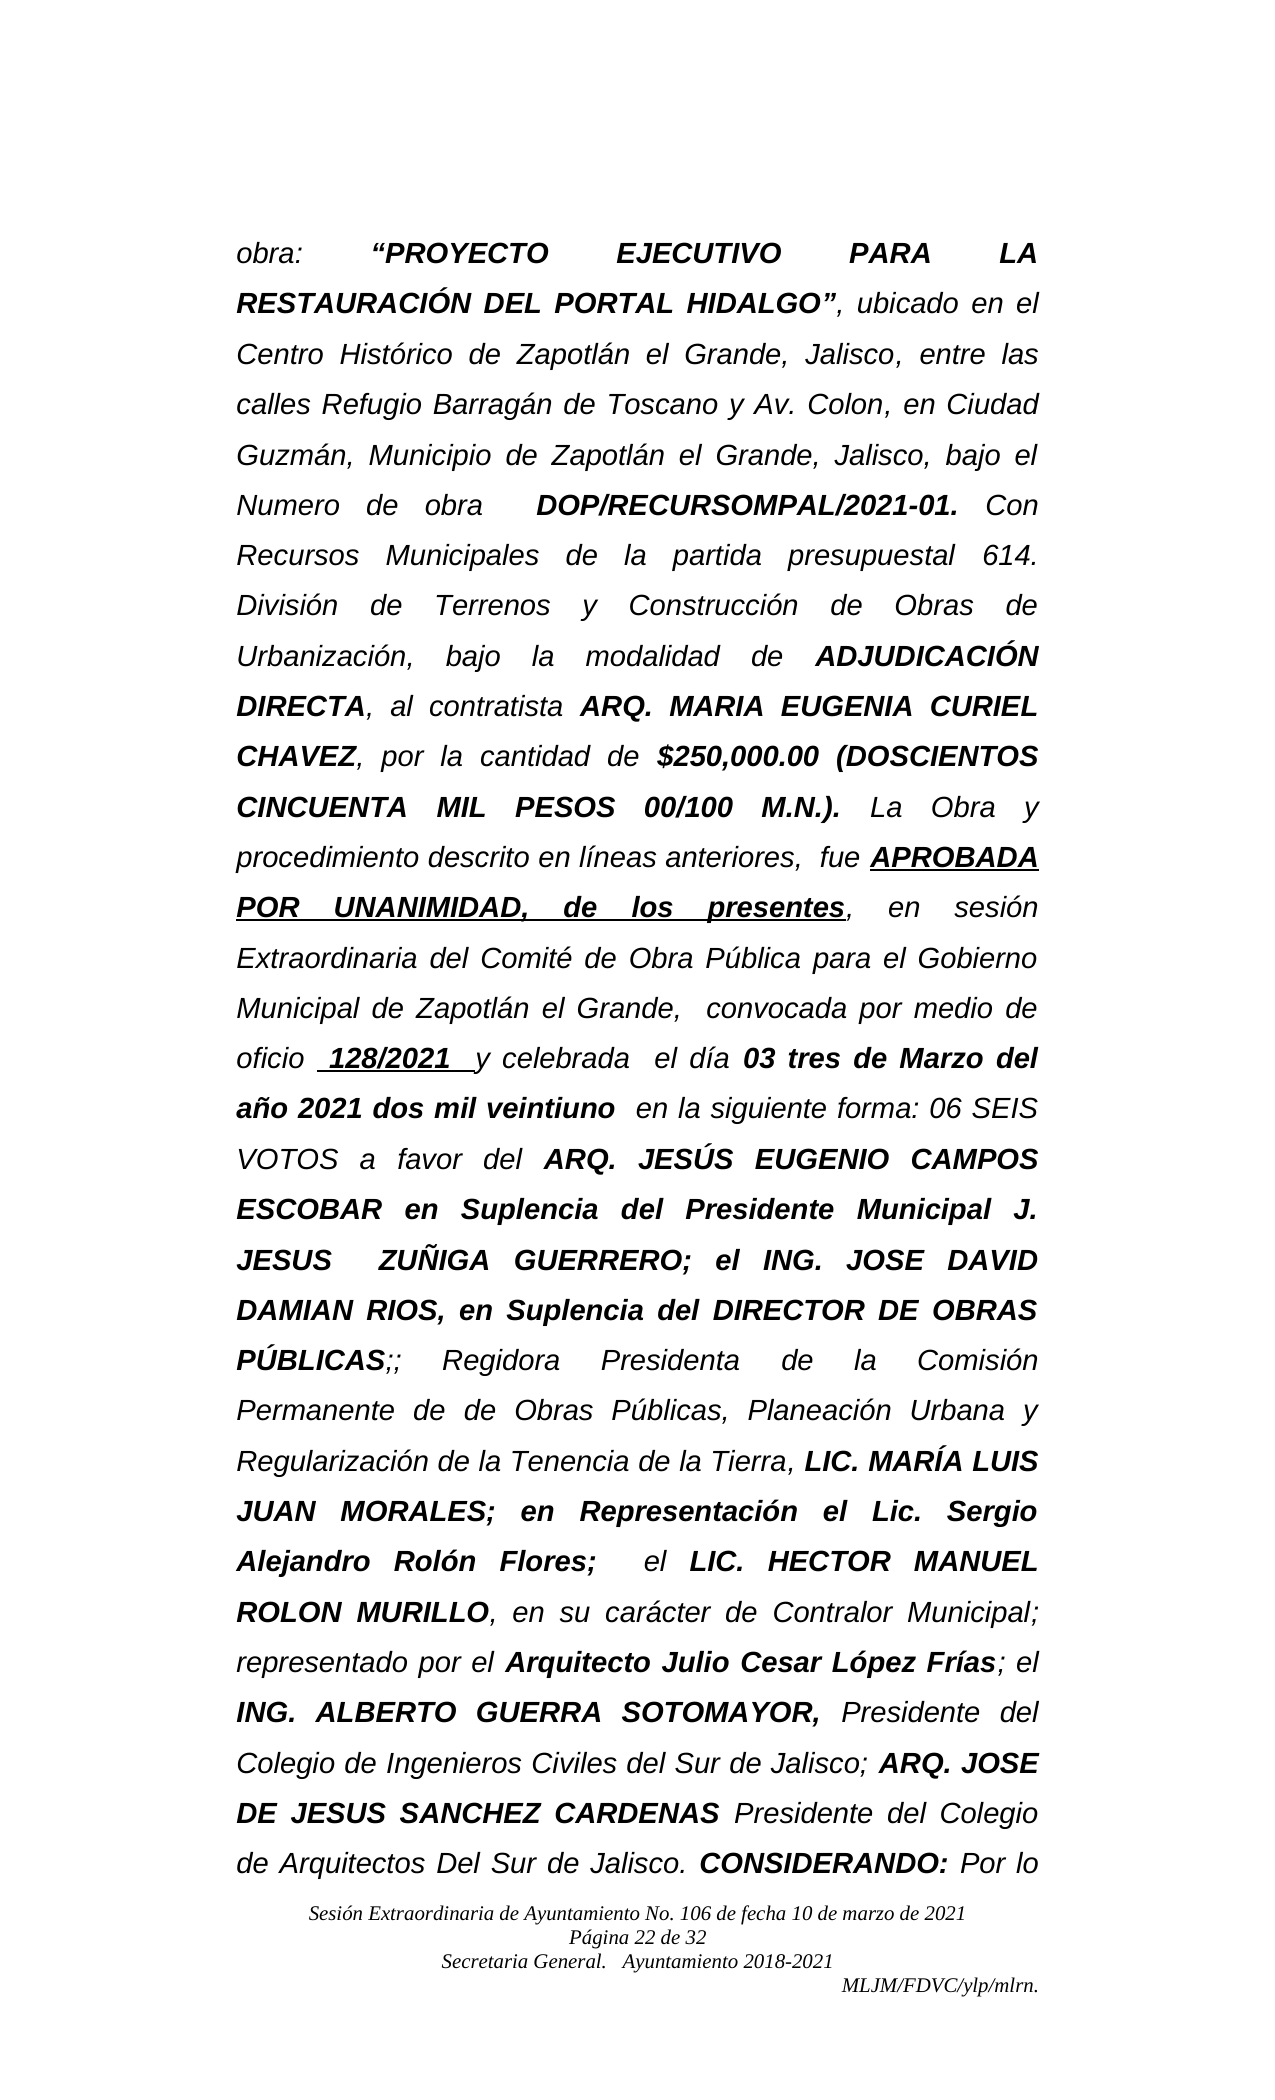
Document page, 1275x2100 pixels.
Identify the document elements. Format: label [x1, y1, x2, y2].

text [236, 236, 1039, 1880]
